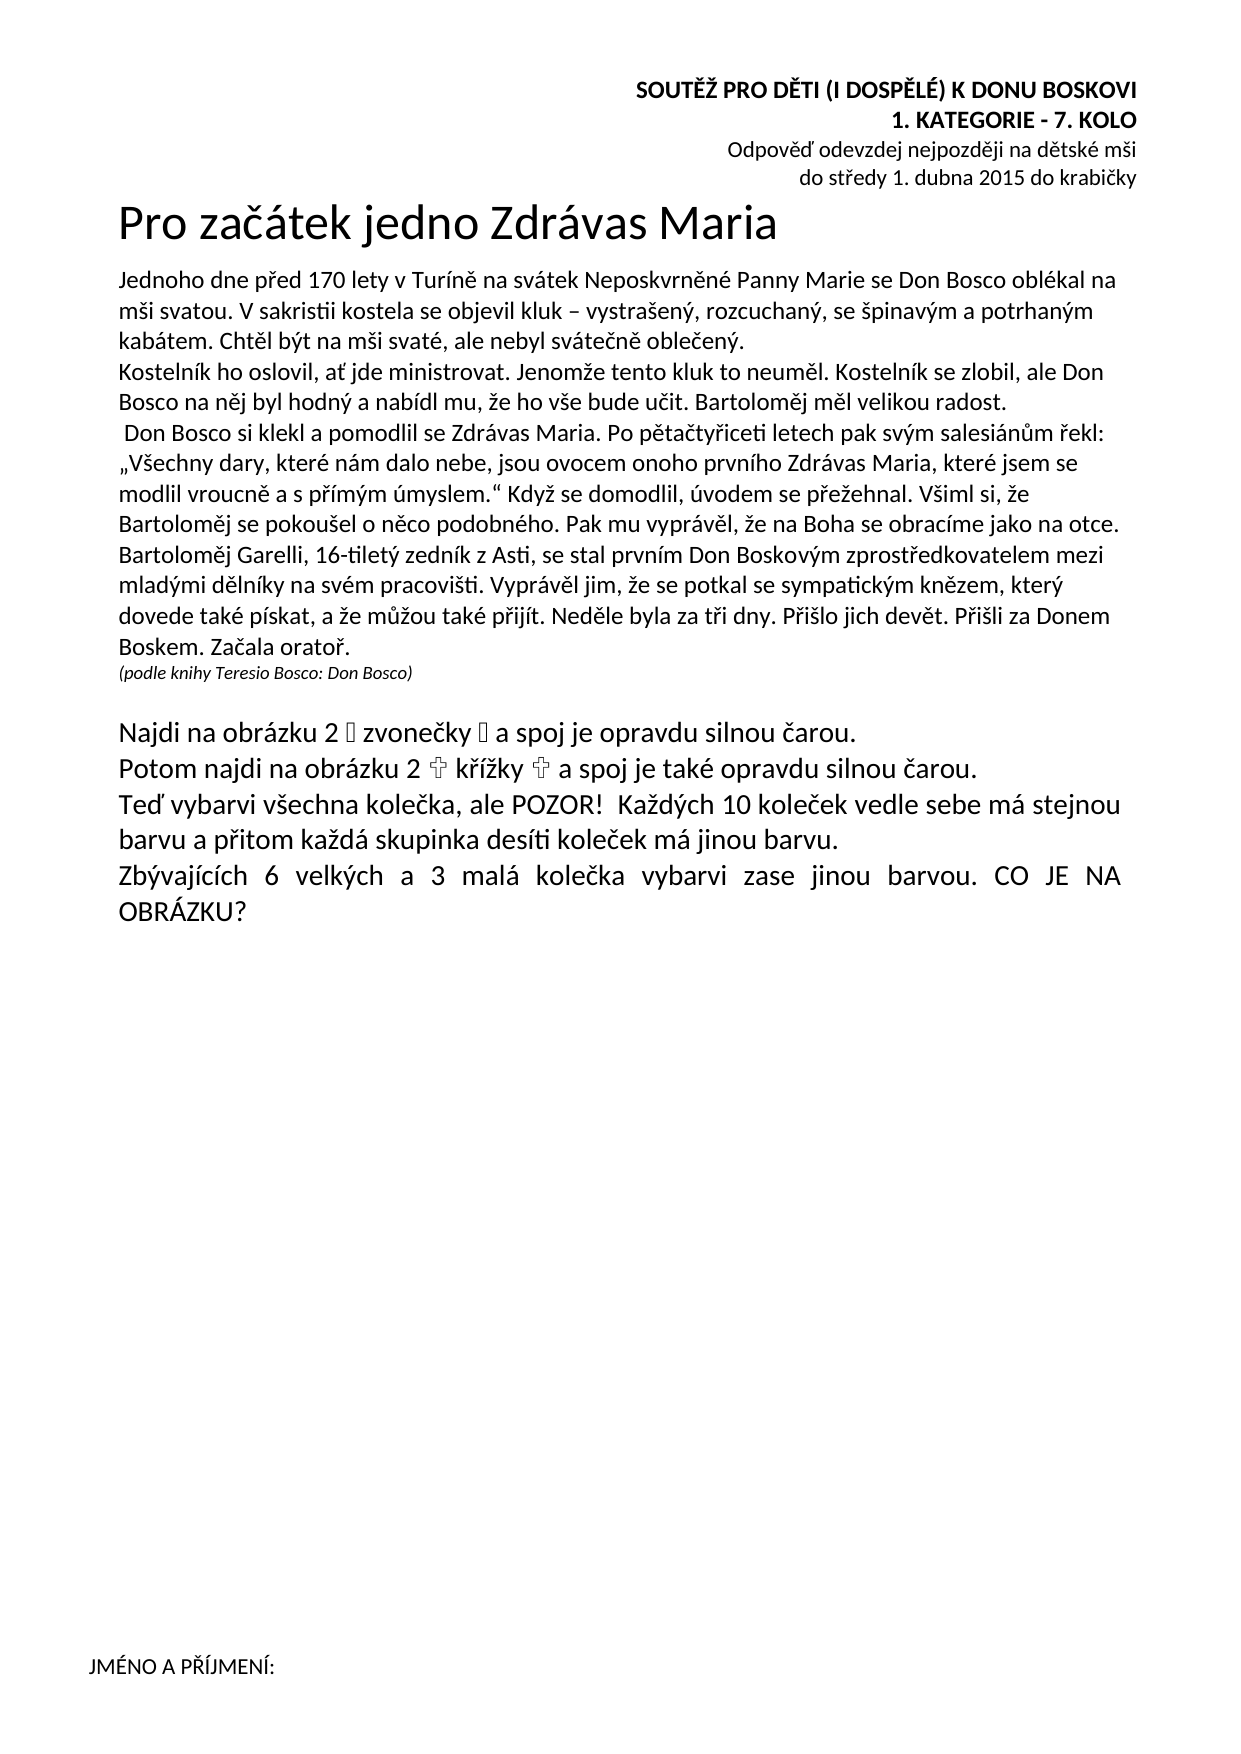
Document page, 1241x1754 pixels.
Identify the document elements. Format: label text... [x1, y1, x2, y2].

text Don Bosco si klekl a pomodlil se Zdrávas Maria. Po pětačtyřiceti letech pak svým salesiánům řekl: [118, 417, 1122, 447]
text Teď vybarvi všechna kolečka, ale POZOR! Každých 10 koleček vedle sebe má stejnou barvu a přitom každá skupinka desíti koleček má jinou barvu. [118, 786, 1122, 857]
text Bartoloměj Garelli, 16-tiletý zedník z Asti, se stal prvním Don Boskovým zprostředkovatelem mezi mladými dělníky na svém pracovišti. Vyprávěl jim, že se potkal se sympatickým knězem, který dovede také pískat, a že můžou také přijít. Neděle byla za tři dny. Přišlo jich devět. Přišli za Donem Boskem. Začala oratoř. [118, 539, 1122, 661]
text Potom najdi na obrázku 2 křížky a spoj je také opravdu silnou čarou. [118, 750, 1122, 786]
text (podle knihy Teresio Bosco: Don Bosco) [118, 661, 1122, 684]
subtitle Pro začátek jedno Zdrávas Maria [118, 191, 1122, 252]
text „Všechny dary, které nám dalo nebe, jsou ovocem onoho prvního Zdrávas Maria, které jsem se modlil vroucně a s přímým úmyslem.“ Když se domodlil, úvodem se přežehnal. Všiml si, že Bartoloměj se pokoušel o něco podobného. Pak mu vyprávěl, že na Boha se obracíme jako na otce. [118, 447, 1122, 539]
text Zbývajících 6 velkých a 3 malá kolečka vybarvi zase jinou barvou. CO JE NA OBRÁZKU? [118, 857, 1122, 928]
text Kostelník ho oslovil, ať jde ministrovat. Jenomže tento kluk to neuměl. Kostelník se zlobil, ale Don Bosco na něj byl hodný a nabídl mu, že ho vše bude učit. Bartoloměj měl velikou radost. [118, 356, 1122, 417]
text Jednoho dne před 170 lety v Turíně na svátek Neposkvrněné Panny Marie se Don Bosco oblékal na mši svatou. V sakristii kostela se objevil kluk – vystrašený, rozcuchaný, se špinavým a potrhaným kabátem. Chtěl být na mši svaté, ale nebyl svátečně oblečený. [118, 264, 1122, 356]
text Najdi na obrázku 2 zvonečky a spoj je opravdu silnou čarou. [118, 714, 1122, 750]
